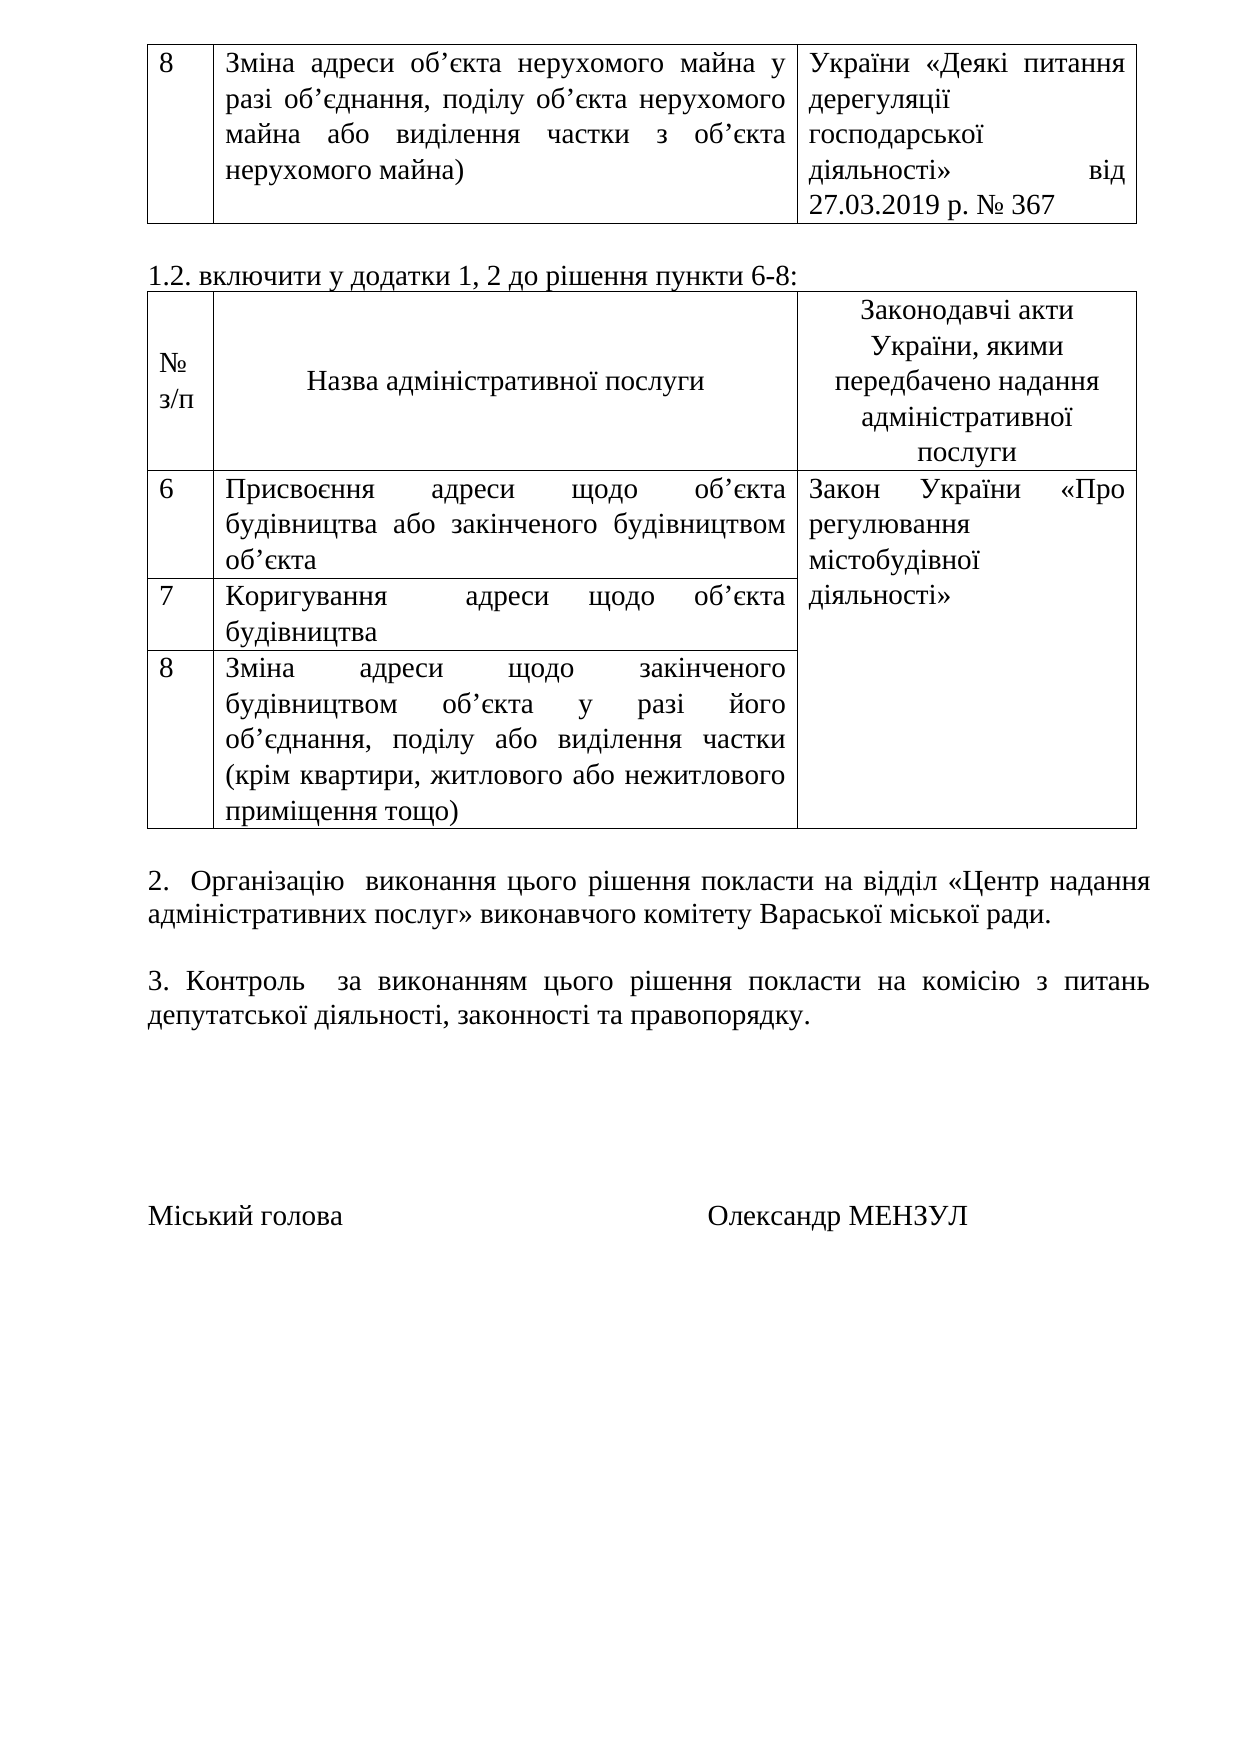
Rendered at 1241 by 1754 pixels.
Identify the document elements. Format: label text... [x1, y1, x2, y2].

table_cell 8 [148, 45, 213, 223]
table_cell 7 [148, 579, 213, 649]
text Міський голова Олександр МЕНЗУЛ [148, 1198, 1152, 1232]
table_cell 6 [148, 471, 213, 577]
text 3. Контроль за виконанням цього рішення покласти на комісію з питань депутатської діяльності, законності та правопорядку. [148, 963, 1152, 1030]
text 2. Організацію виконання цього рішення покласти на відділ «Центр надання адміністративних послуг» виконавчого комітету Вараської міської ради. [148, 863, 1152, 930]
table_cell Присвоєння адреси щодо об’єкта будівництва або закінченого будівництвом об’єкта [214, 471, 797, 577]
table_header № з/п [148, 292, 213, 470]
table_cell Коригування адреси щодо об’єкта будівництва [214, 579, 797, 649]
table_cell Зміна адреси щодо закінченого будівництвом об’єкта у разі його об’єднання, поділу або виділення частки (крім квартири, житлового або нежитлового приміщення тощо) [214, 651, 797, 828]
table_cell Закон України «Про регулювання містобудівної діяльності» [798, 471, 1136, 828]
text 1.2. включити у додатки 1, 2 до рішення пункти 6-8: [148, 258, 1152, 291]
table_cell Зміна адреси об’єкта нерухомого майна у разі об’єднання, поділу об’єкта нерухомого майна або виділення частки з об’єкта нерухомого майна) [214, 45, 797, 223]
table_header Назва адміністративної послуги [214, 292, 797, 470]
table_header Законодавчі акти України, якими передбачено надання адміністративної послуги [798, 292, 1136, 470]
table_cell 8 [148, 651, 213, 828]
